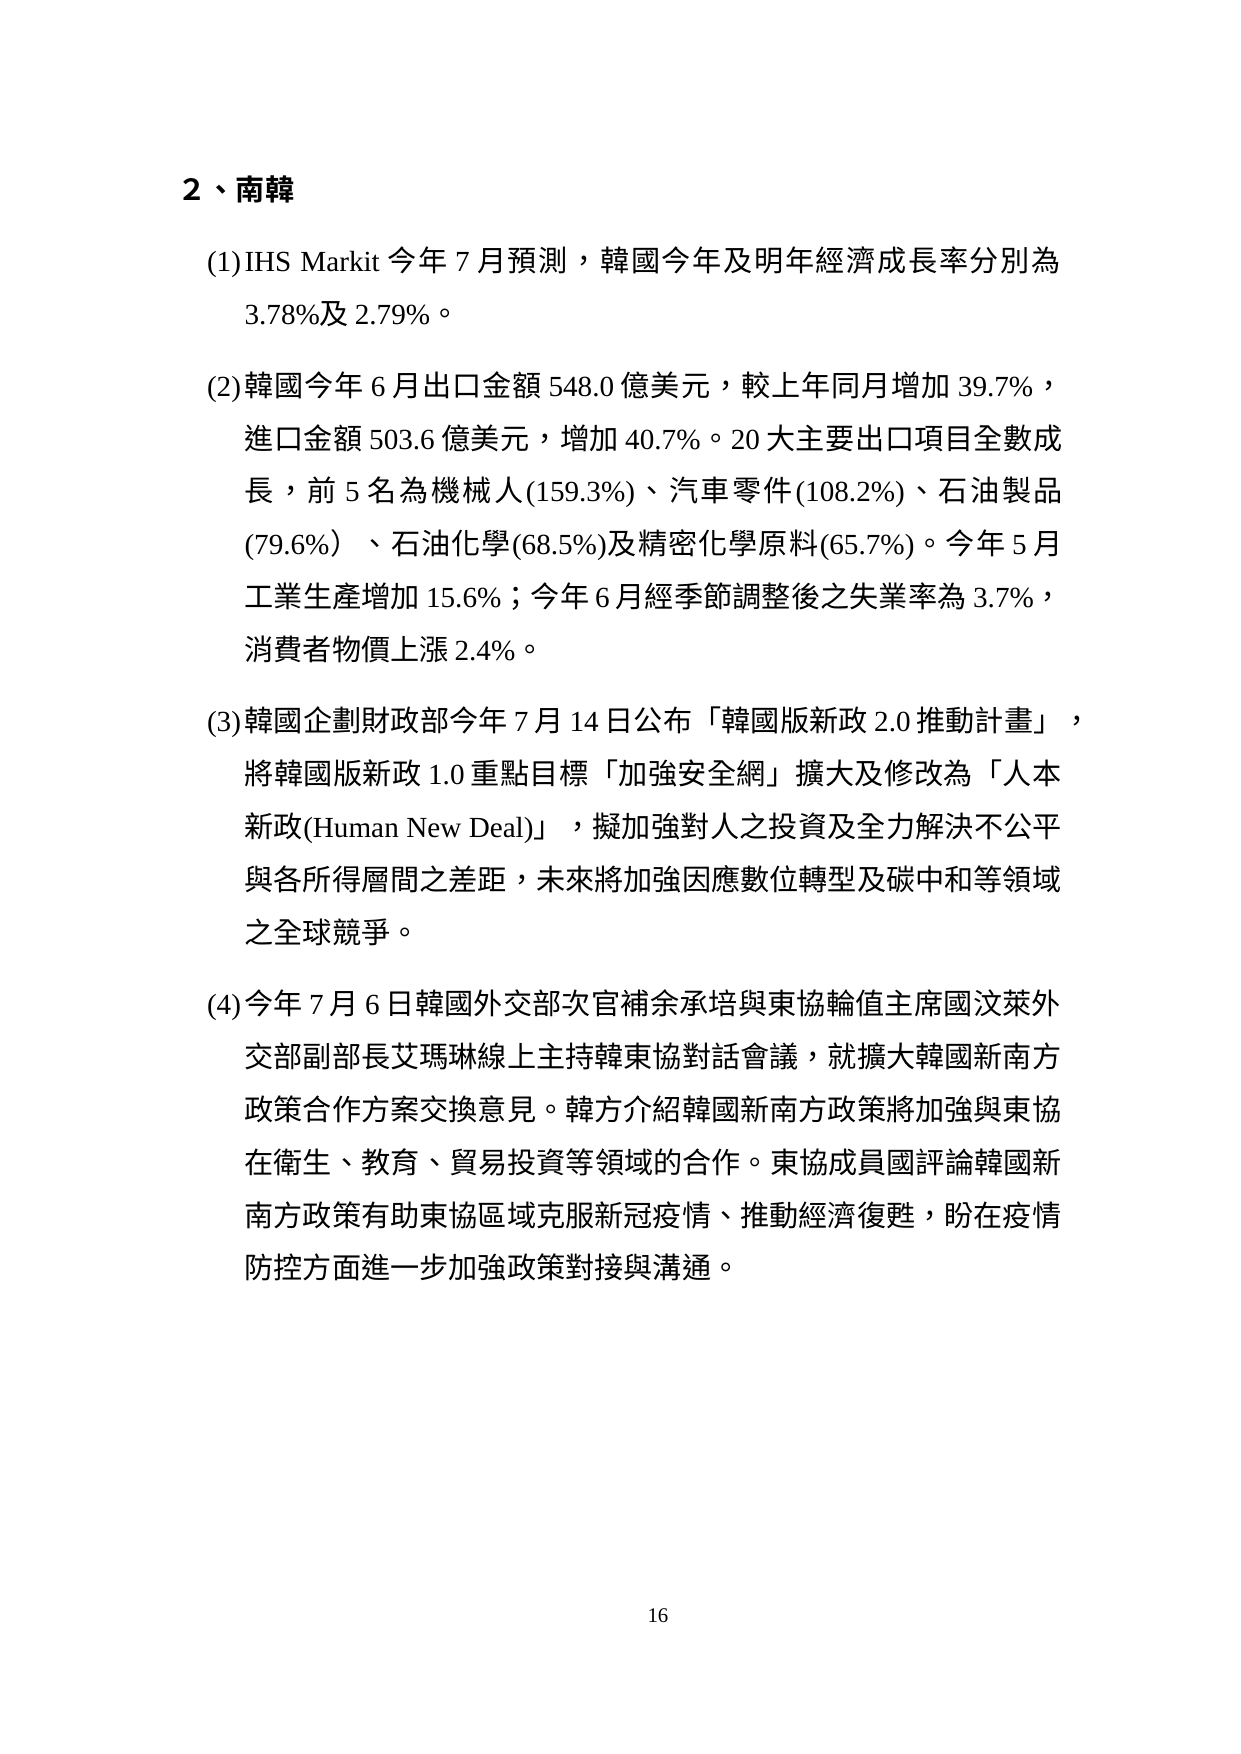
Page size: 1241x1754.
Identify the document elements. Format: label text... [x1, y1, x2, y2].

list 韓國今年6月出口金額548.0億美元，較上年同月增加39.7%，進口金額503.6億美元，增加40.7%。20大主要出口項目全數成長，前5名為機械人(159.3%)、汽車零件(108.2%)、石油製品(79.6%）、石油化學(68.5%)及精密化學原料(65.7%)。今年5月工業生產增加15.6%；今年6月經季節調整後之失業率為3.7%，消費者物價上漲2.4%。 [207, 362, 1063, 669]
list 韓國企劃財政部今年7月14日公布「韓國版新政2.0推動計畫」，將韓國版新政1.0重點目標「加強安全網」擴大及修改為「人本新政(Human New Deal)」，擬加強對人之投資及全力解決不公平與各所得層間之差距，未來將加強因應數位轉型及碳中和等領域之全球競爭。 [207, 698, 1063, 952]
list IHS Markit今年7月預測，韓國今年及明年經濟成長率分別為3.78%及2.79%。 [207, 238, 1063, 333]
list 今年7月6日韓國外交部次官補余承培與東協輪值主席國汶萊外交部副部長艾瑪琳線上主持韓東協對話會議，就擴大韓國新南方政策合作方案交換意見。韓方介紹韓國新南方政策將加強與東協在衛生、教育、貿易投資等領域的合作。東協成員國評論韓國新南方政策有助東協區域克服新冠疫情、推動經濟復甦，盼在疫情防控方面進一步加強政策對接與溝通。 [207, 981, 1063, 1287]
text ２、南韓 [177, 166, 1078, 209]
